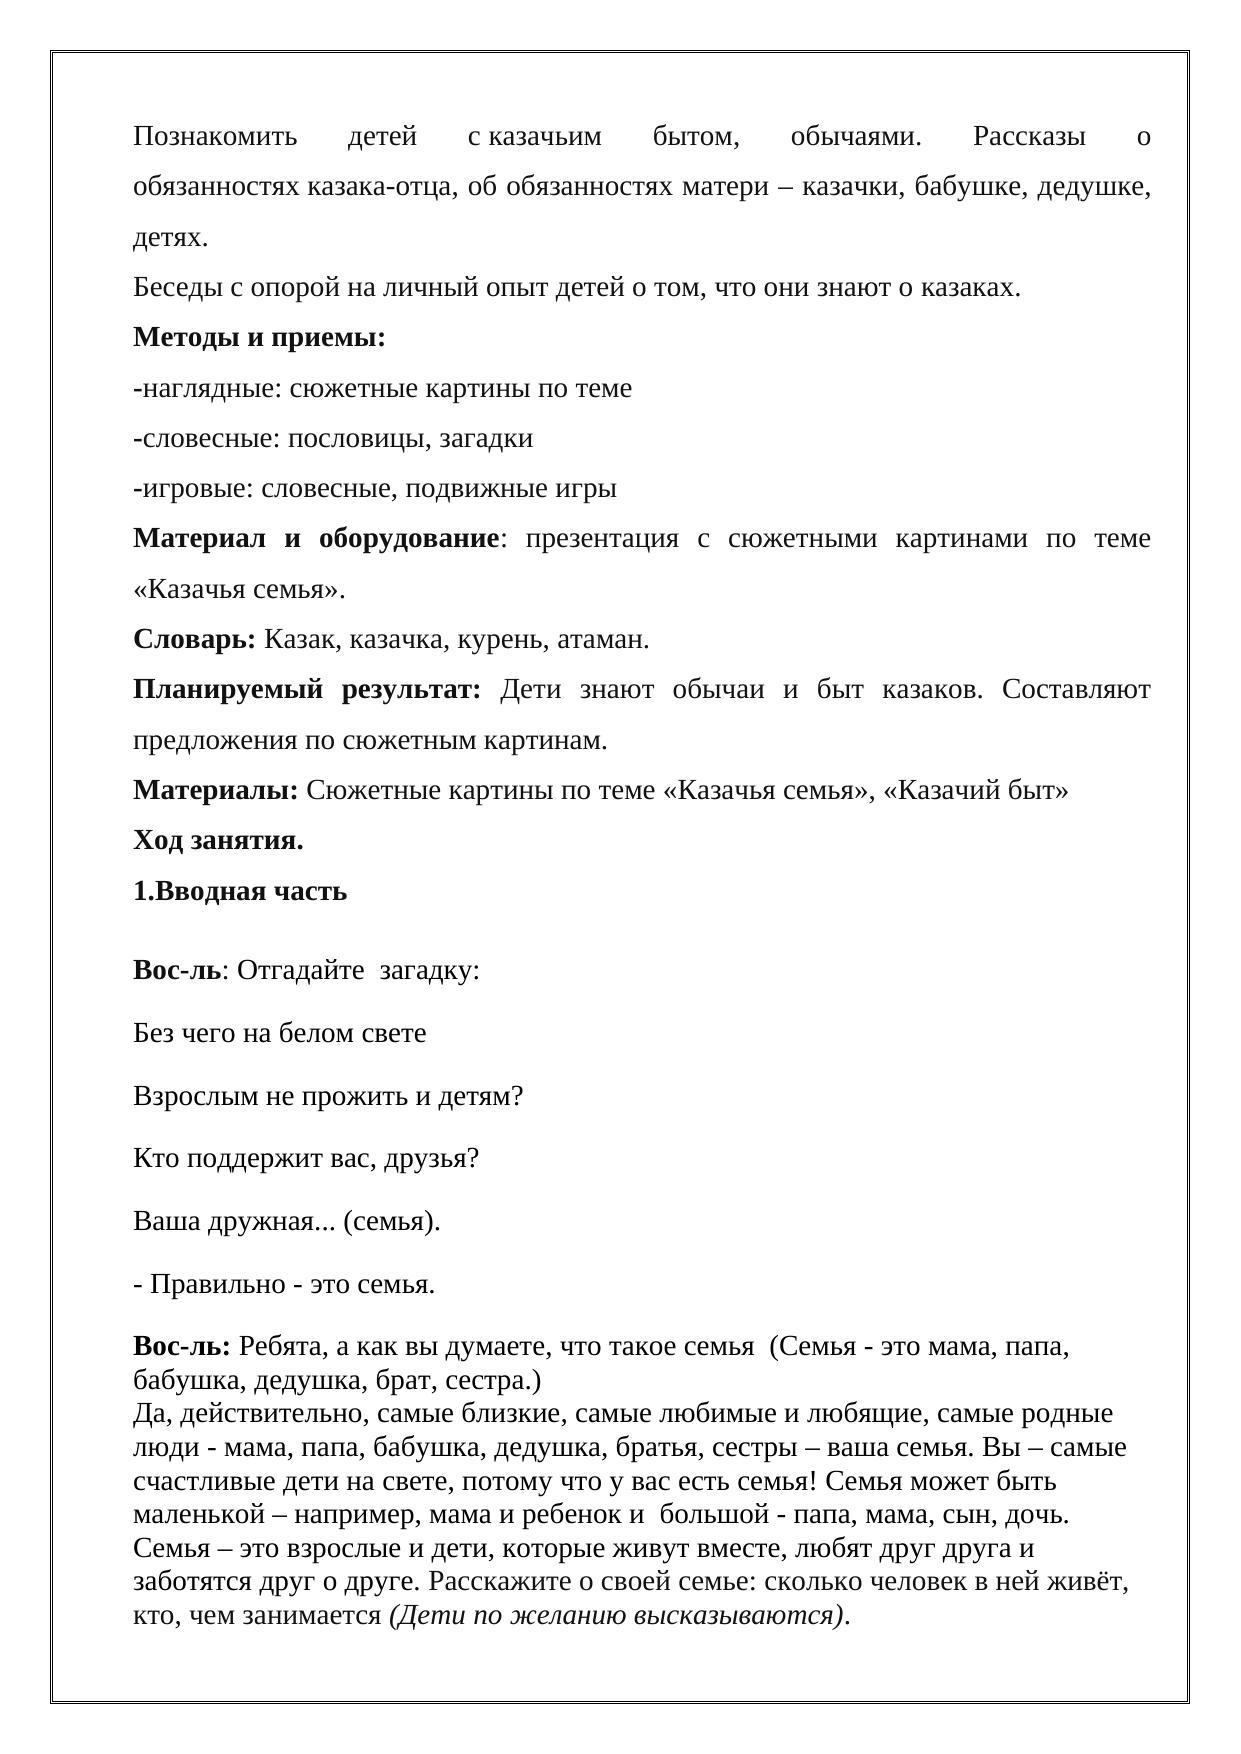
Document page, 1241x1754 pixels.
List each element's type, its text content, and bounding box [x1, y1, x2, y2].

text Материалы: Сюжетные картины по теме «Казачья семья», «Казачий быт» [133, 772, 1152, 806]
text Познакомить детей с казачьим бытом, обычаями. Рассказы о обязанностях казака-отца, об обязанностях матери – казачки, бабушке, дедушке, детях. [133, 118, 1152, 252]
text Ваша дружная... (семья). [133, 1203, 1152, 1237]
text Методы и приемы: [133, 319, 1152, 353]
text Взрослым не прожить и детям? [133, 1078, 1152, 1111]
text Беседы с опорой на личный опыт детей о том, что они знают о казаках. [133, 269, 1152, 303]
text Материал и оборудование: презентация с сюжетными картинами по теме «Казачья семья». [133, 521, 1152, 604]
text - Правильно - это семья. [133, 1266, 1152, 1299]
text 1.Вводная часть [133, 873, 1152, 906]
text Ход занятия. [133, 822, 1152, 856]
text -наглядные: сюжетные картины по теме [133, 370, 1152, 403]
text Вос-ль: Ребята, а как вы думаете, что такое семья (Семья - это мама, папа, бабушка, дедушка, брат, сестра.) Да, действительно, самые близкие, самые любимые и любящие, самые родные люди - мама, папа, бабушка, дедушка, братья, сестры – ваша семья. Вы – самые счастливые дети на свете, потому что у вас есть семья! Семья может быть маленькой – например, мама и ребенок и большой - папа, мама, сын, дочь. Семья – это взрослые и дети, которые живут вместе, любят друг друга и заботятся друг о друге. Расскажите о своей семье: сколько человек в ней живёт, кто, чем занимается (Дети по желанию высказываются). [133, 1328, 1152, 1630]
text Словарь: Казак, казачка, курень, атаман. [133, 621, 1152, 655]
text -игровые: словесные, подвижные игры [133, 470, 1152, 504]
text Кто поддержит вас, друзья? [133, 1140, 1152, 1174]
text Без чего на белом свете [133, 1015, 1152, 1048]
text -словесные: пословицы, загадки [133, 420, 1152, 453]
text Вос-ль: Отгадайте загадку: [133, 952, 1152, 986]
text Планируемый результат: Дети знают обычаи и быт казаков. Составляют предложения по сюжетным картинам. [133, 672, 1152, 755]
